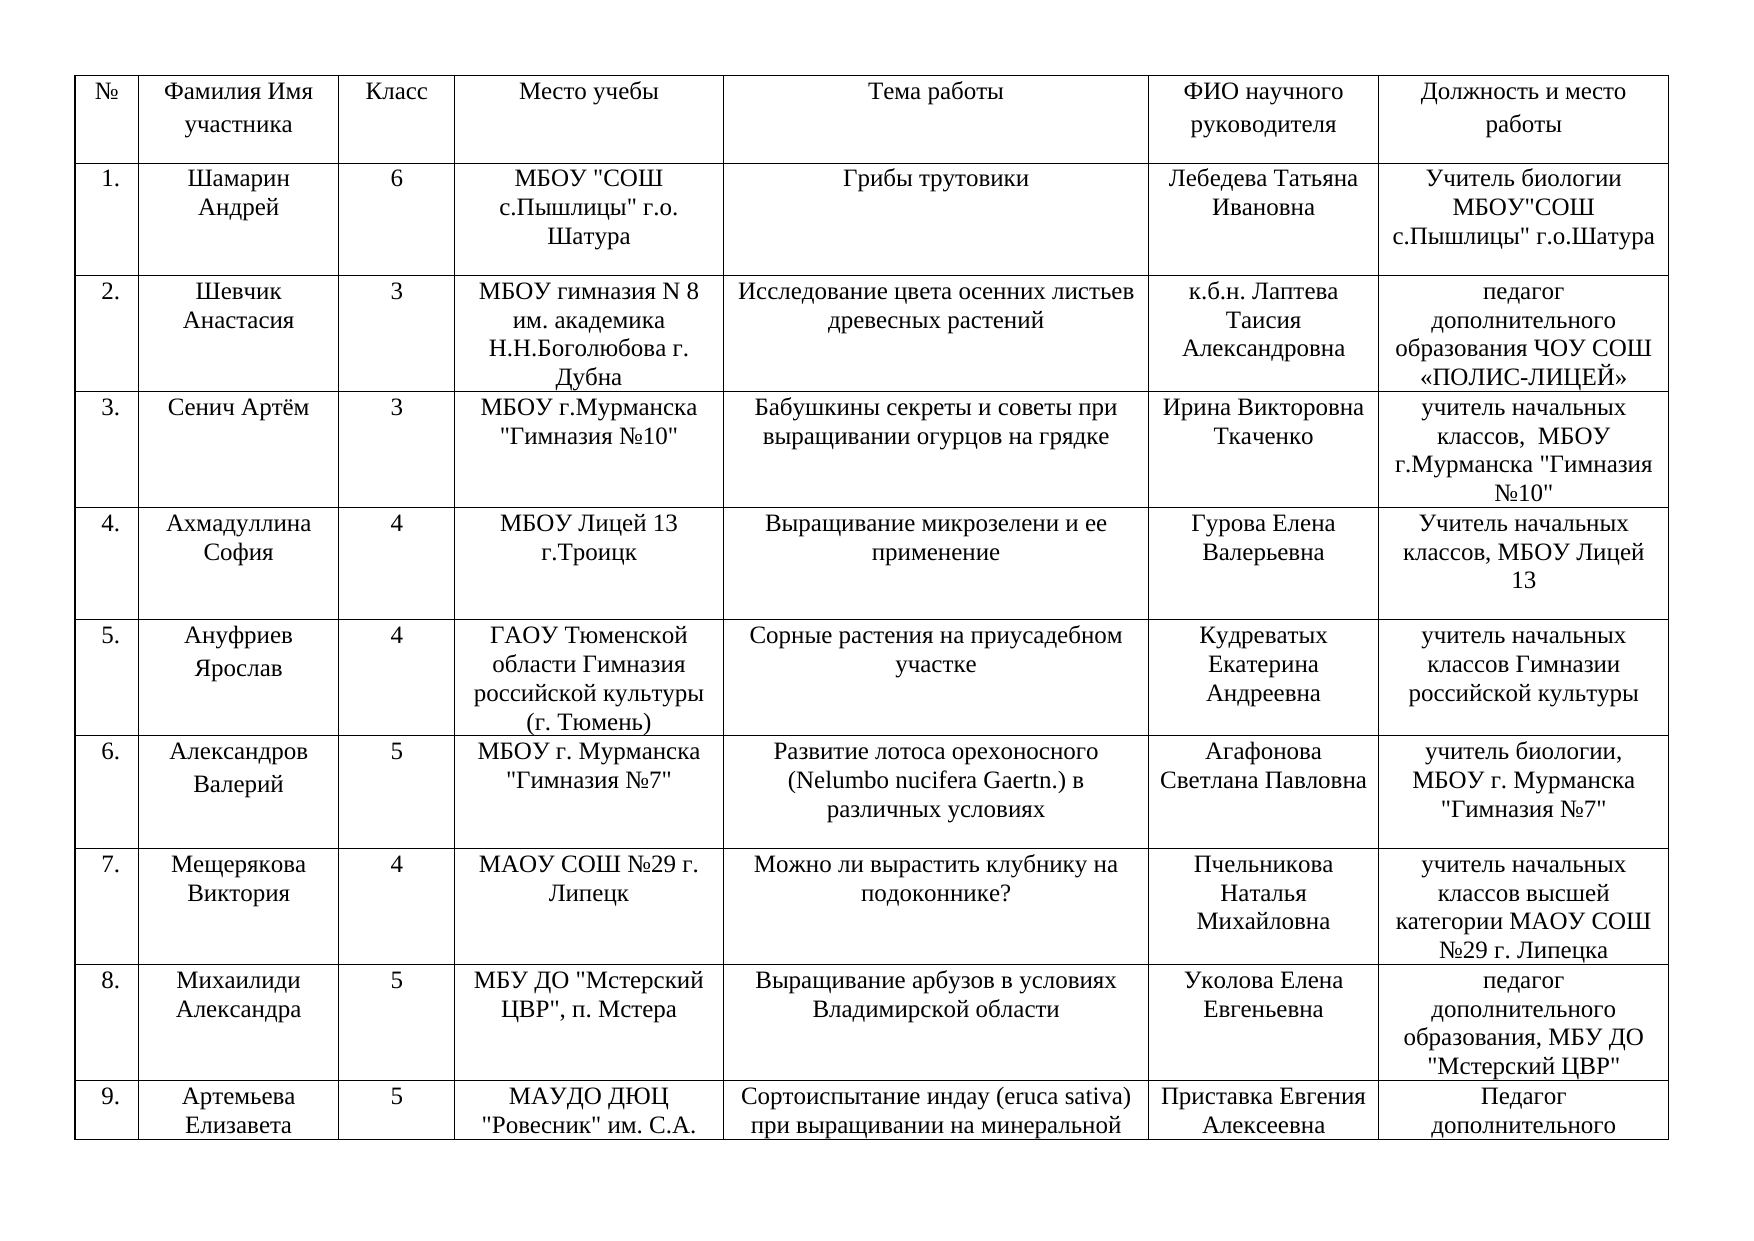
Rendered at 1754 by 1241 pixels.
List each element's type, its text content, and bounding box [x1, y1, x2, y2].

table_cell [76, 164, 138, 275]
table_cell Шевчик Анастасия [139, 276, 338, 391]
table_cell Шамарин Андрей [139, 164, 338, 275]
table_cell Артемьева Елизавета [139, 1081, 338, 1138]
table_cell Пчельникова Наталья Михайловна [1149, 849, 1378, 964]
table_cell Ахмадуллина София [139, 508, 338, 619]
table_cell 5 [339, 736, 454, 848]
table_cell Мещерякова Виктория [139, 849, 338, 964]
table_cell Учитель биологии МБОУ"СОШ с.Пышлицы" г.о.Шатура [1379, 164, 1668, 275]
table_header Тема работы [724, 76, 1148, 162]
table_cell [1379, 1081, 1668, 1138]
table_cell 4 [339, 620, 454, 735]
table_cell Лебедева Татьяна Ивановна [1149, 164, 1378, 275]
table_cell [76, 276, 138, 391]
table_cell 5 [339, 965, 454, 1080]
table_cell 5 [339, 1081, 454, 1138]
table_cell Можно ли вырастить клубнику на подоконнике? [724, 849, 1148, 964]
table_cell Выращивание арбузов в условиях Владимирской области [724, 965, 1148, 1080]
table_cell педагог дополнительного образования, МБУ ДО "Мстерский ЦВР" [1379, 965, 1668, 1080]
table_cell Грибы трутовики [724, 164, 1148, 275]
table_cell Александров Валерий [139, 736, 338, 848]
table_cell Гурова Елена Валерьевна [1149, 508, 1378, 619]
table_cell [76, 736, 138, 848]
table_cell Бабушкины секреты и советы при выращивании огурцов на грядке [724, 392, 1148, 507]
table_cell учитель начальных классов Гимназии российской культуры [1379, 620, 1668, 735]
table_cell Исследование цвета осенних листьев древесных растений [724, 276, 1148, 391]
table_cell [724, 1081, 1148, 1138]
table_cell 3 [339, 276, 454, 391]
table_cell МБУ ДО "Мстерский ЦВР", п. Мстера [455, 965, 723, 1080]
table_cell Уколова Елена Евгеньевна [1149, 965, 1378, 1080]
table_cell [76, 392, 138, 507]
table_cell МБОУ Лицей 13 г.Троицк [455, 508, 723, 619]
table_cell учитель биологии, МБОУ г. Мурманска "Гимназия №7" [1379, 736, 1668, 848]
table_cell [76, 849, 138, 964]
table_cell Агафонова Светлана Павловна [1149, 736, 1378, 848]
table_cell МБОУ гимназия N 8 им. академика Н.Н.Боголюбова г. Дубна [455, 276, 723, 391]
table_cell [76, 965, 138, 1080]
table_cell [455, 1081, 723, 1138]
table_cell [76, 620, 138, 735]
table_cell Сорные растения на приусадебном участке [724, 620, 1148, 735]
table_cell Ануфриев Ярослав [139, 620, 338, 735]
table_cell 4 [339, 508, 454, 619]
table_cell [1149, 1081, 1378, 1138]
table_cell Учитель начальных классов, МБОУ Лицей 13 [1379, 508, 1668, 619]
table_cell учитель начальных классов высшей категории МАОУ СОШ №29 г. Липецка [1379, 849, 1668, 964]
table_cell педагог дополнительного образования ЧОУ СОШ «ПОЛИС-ЛИЦЕЙ» [1379, 276, 1668, 391]
table_cell Кудреватых Екатерина Андреевна [1149, 620, 1378, 735]
table_cell Михаилиди Александра [139, 965, 338, 1080]
table_header ФИО научного руководителя [1149, 76, 1378, 162]
table_cell к.б.н. Лаптева Таисия Александровна [1149, 276, 1378, 391]
table_header № [76, 76, 138, 162]
table_header Должность и место работы [1379, 76, 1668, 162]
table_cell Выращивание микрозелени и ее применение [724, 508, 1148, 619]
table_cell [76, 508, 138, 619]
table_cell 6 [339, 164, 454, 275]
table_cell 3 [339, 392, 454, 507]
table_cell 4 [339, 849, 454, 964]
table_header Место учебы [455, 76, 723, 162]
table_cell ГАОУ Тюменской области Гимназия российской культуры (г. Тюмень) [455, 620, 723, 735]
table_header Класс [339, 76, 454, 162]
table_cell Ирина Викторовна Ткаченко [1149, 392, 1378, 507]
table_header Фамилия Имя участника [139, 76, 338, 162]
table_cell МБОУ г. Мурманска "Гимназия №7" [455, 736, 723, 848]
table_cell МБОУ г.Мурманска "Гимназия №10" [455, 392, 723, 507]
table_cell Развитие лотоса орехоносного (Nelumbo nucifera Gaertn.) в различных условиях [724, 736, 1148, 848]
table_cell [76, 1081, 138, 1138]
table_cell Сенич Артём [139, 392, 338, 507]
table_cell учитель начальных классов, МБОУ г.Мурманска "Гимназия №10" [1379, 392, 1668, 507]
table_cell МБОУ "СОШ с.Пышлицы" г.о. Шатура [455, 164, 723, 275]
table_cell МАОУ СОШ №29 г. Липецк [455, 849, 723, 964]
